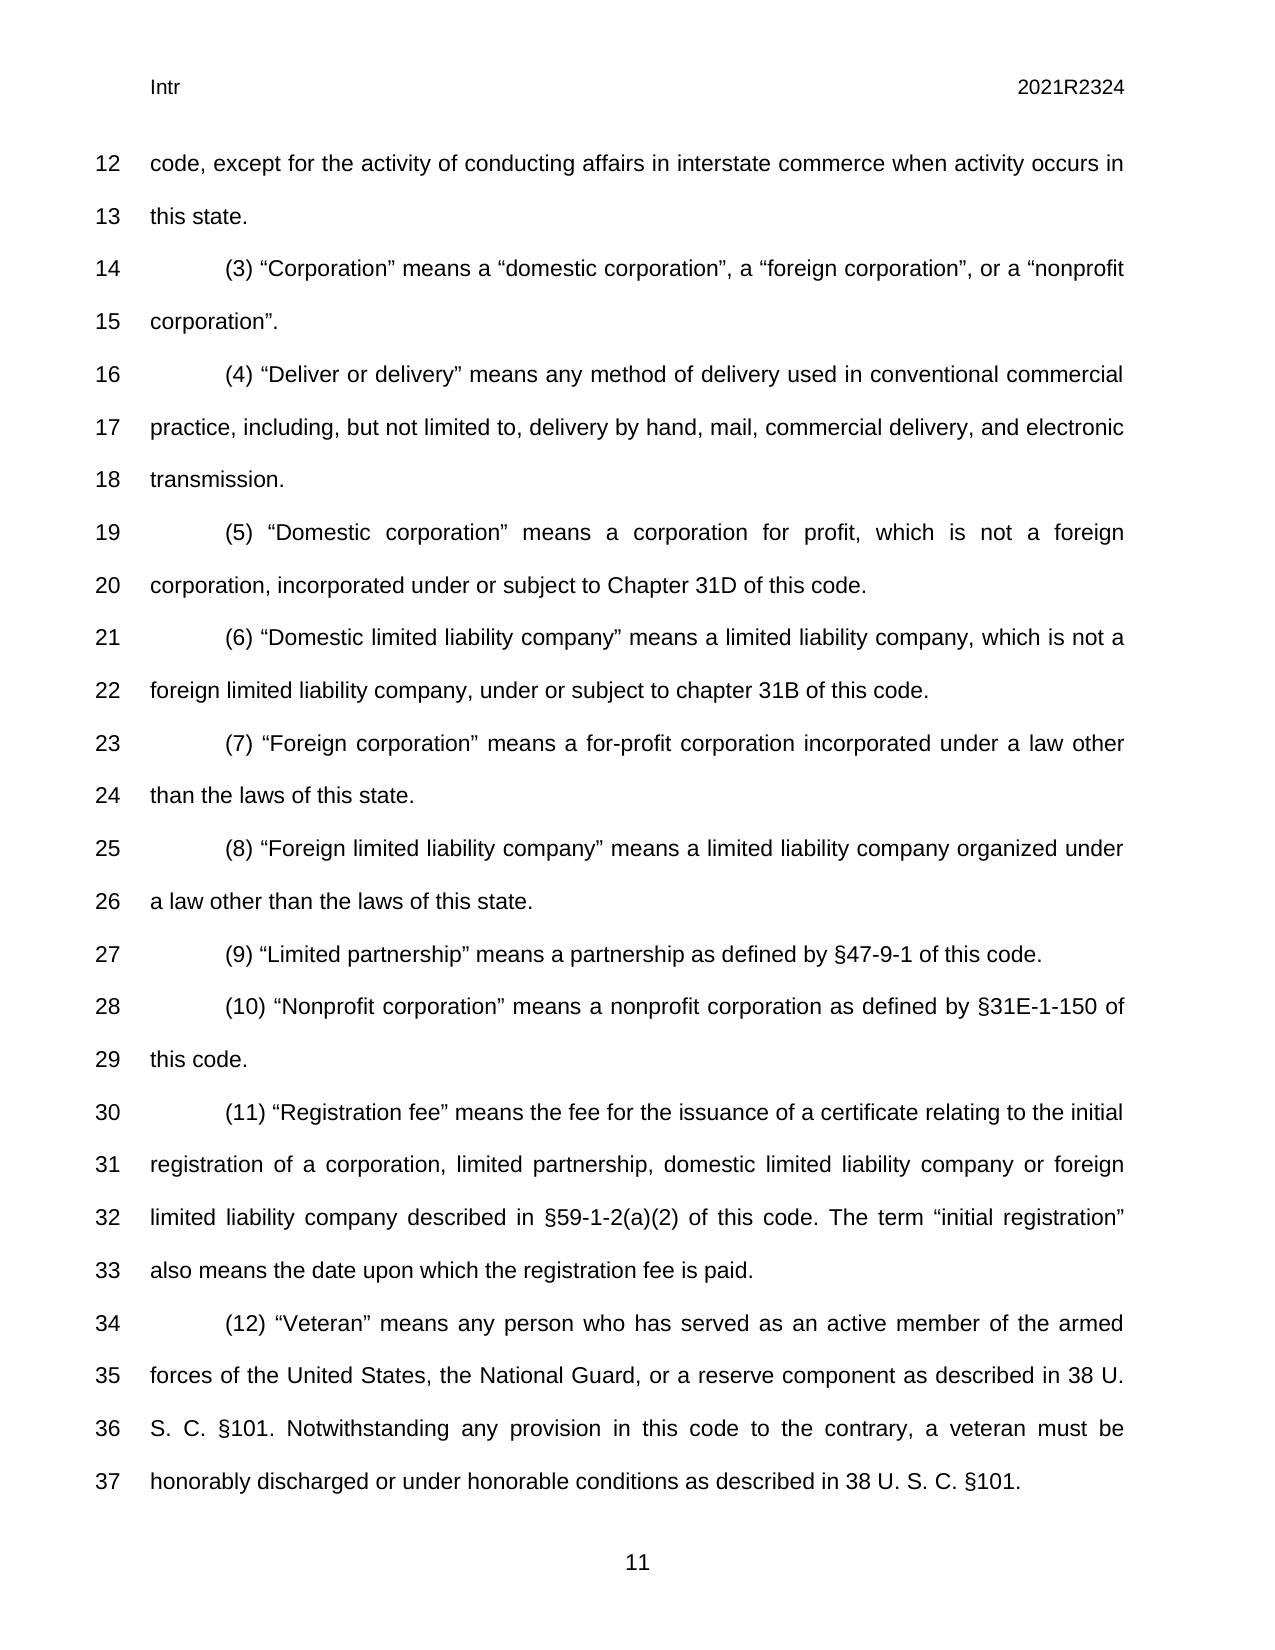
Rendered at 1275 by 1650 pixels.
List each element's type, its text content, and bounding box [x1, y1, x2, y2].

text (6) “Domestic limited liability company” means a limited liability company, which is not a foreign limited liability company, under or subject to chapter 31B of this code. [150, 624, 1125, 703]
text (8) “Foreign limited liability company” means a limited liability company organized under a law other than the laws of this state. [150, 835, 1125, 914]
text (11) “Registration fee” means the fee for the issuance of a certificate relating to the initial registration of a corporation, limited partnership, domestic limited liability company or foreign limited liability company described in §59-1-2(a)(2) of this code. The term “initial registration” also means the date upon which the registration fee is paid. [150, 1099, 1125, 1283]
text (3) “Corporation” means a “domestic corporation”, a “foreign corporation”, or a “nonprofit corporation”. [150, 255, 1125, 334]
text (4) “Deliver or delivery” means any method of delivery used in conventional commercial practice, including, but not limited to, delivery by hand, mail, commercial delivery, and electronic transmission. [150, 361, 1125, 493]
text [150, 150, 1125, 229]
text (12) “Veteran” means any person who has served as an active member of the armed forces of the United States, the National Guard, or a reserve component as described in 38 U. S. C. §101. Notwithstanding any provision in this code to the contrary, a veteran must be honorably discharged or under honorable conditions as described in 38 U. S. C. §101. [150, 1309, 1125, 1494]
text (5) “Domestic corporation” means a corporation for profit, which is not a foreign corporation, incorporated under or subject to Chapter 31D of this code. [150, 519, 1125, 598]
text (9) “Limited partnership” means a partnership as defined by §47-9-1 of this code. [150, 941, 1125, 967]
text (7) “Foreign corporation” means a for-profit corporation incorporated under a law other than the laws of this state. [150, 730, 1125, 809]
text (10) “Nonprofit corporation” means a nonprofit corporation as defined by §31E-1-150 of this code. [150, 993, 1125, 1072]
